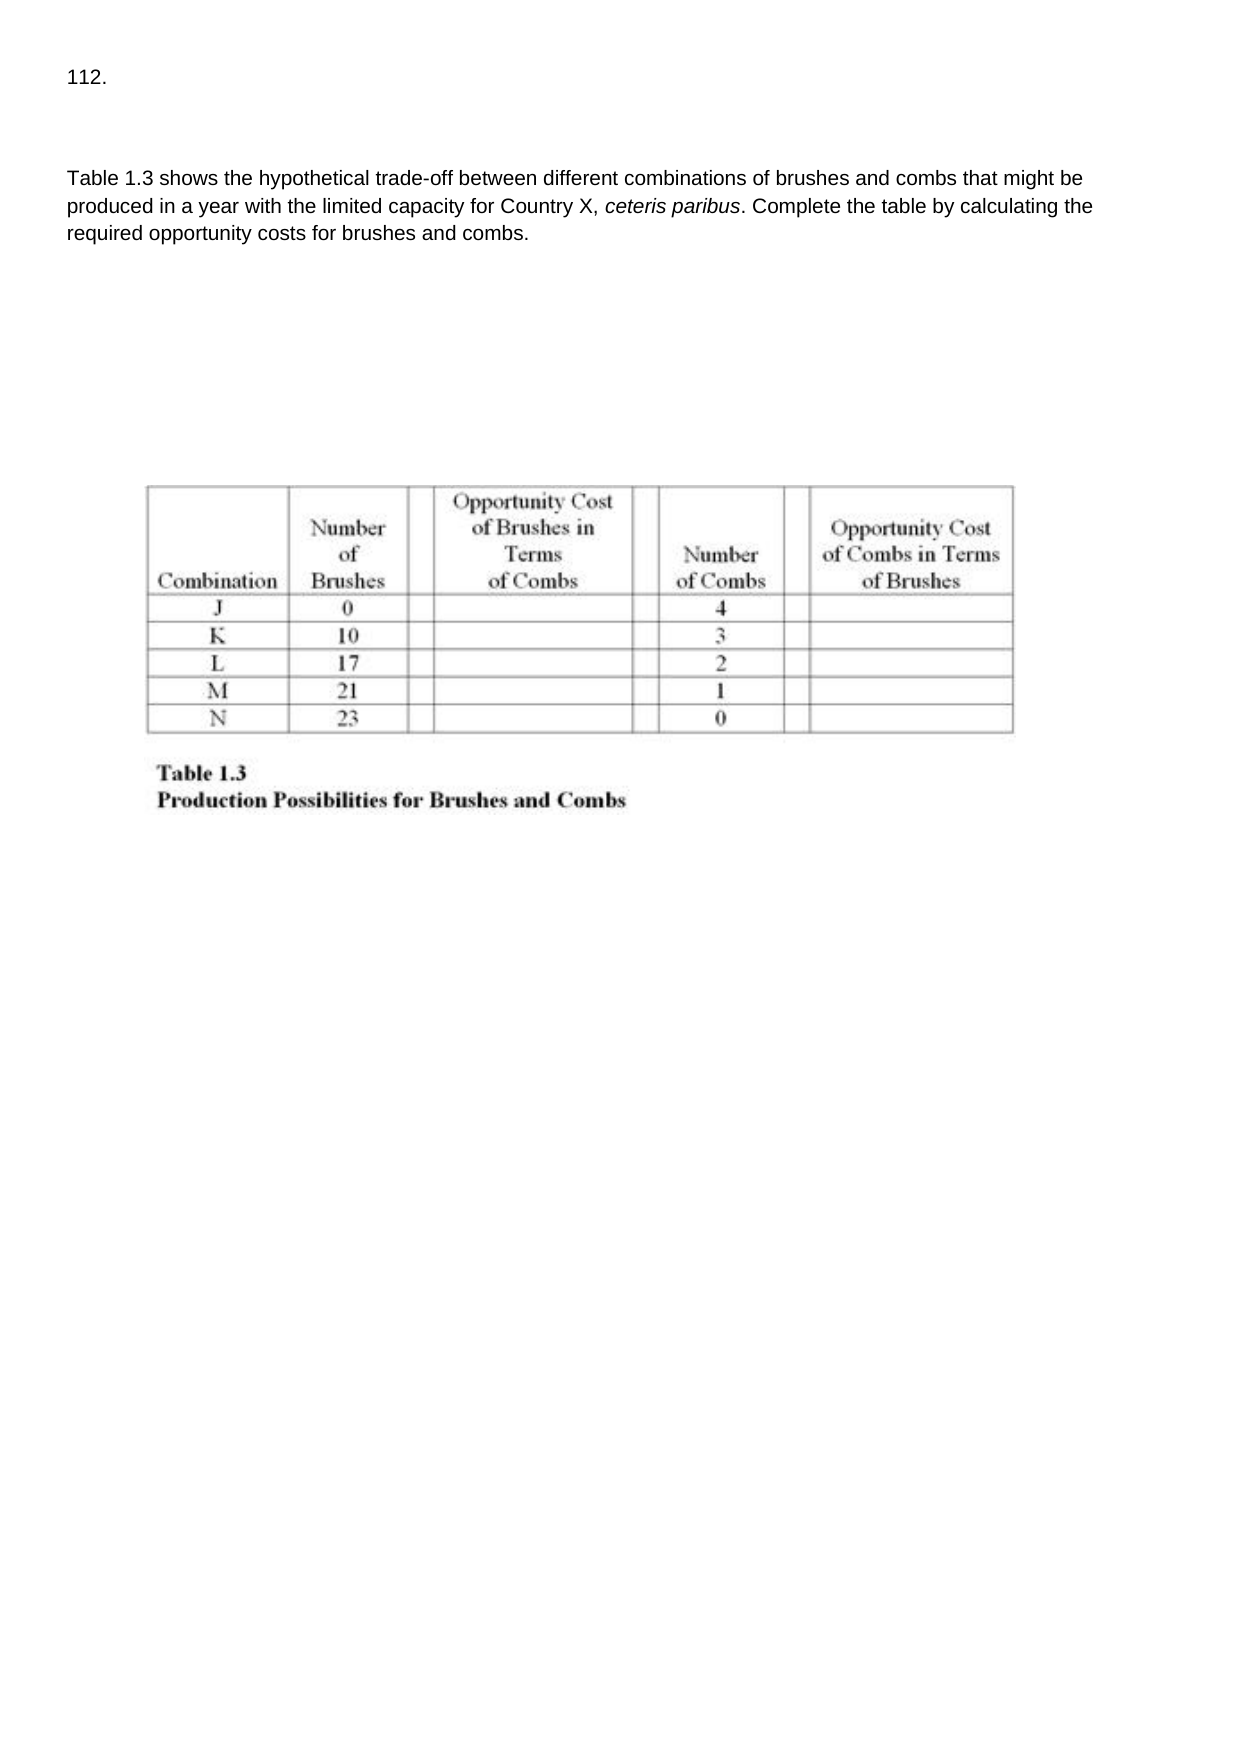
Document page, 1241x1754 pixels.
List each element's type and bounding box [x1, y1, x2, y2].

picture [144, 485, 1016, 815]
